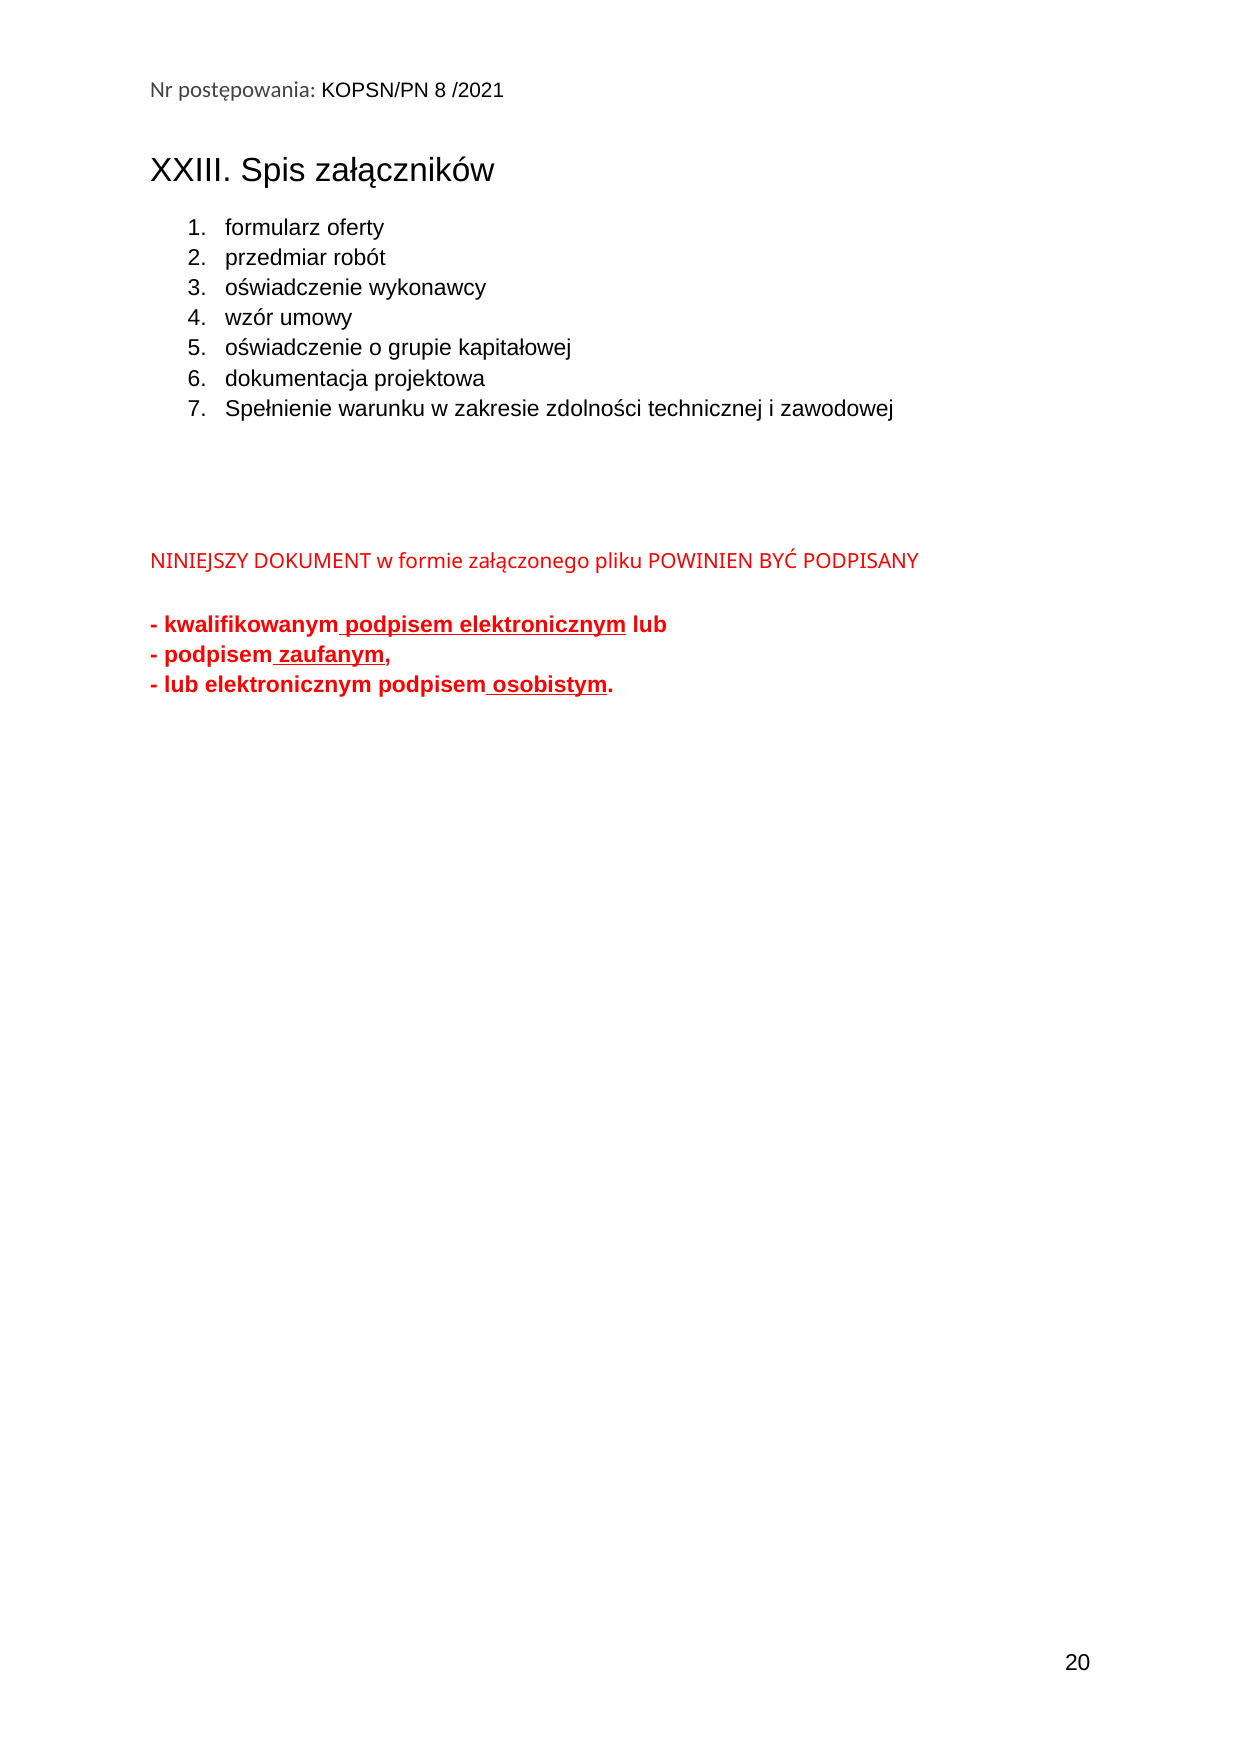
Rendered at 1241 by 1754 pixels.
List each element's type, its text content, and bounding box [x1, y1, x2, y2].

list Spełnienie warunku w zakresie zdolności technicznej i zawodowej [187, 395, 1090, 421]
list dokumentacja projektowa [187, 364, 1090, 391]
list oświadczenie wykonawcy [187, 274, 1090, 300]
text NINIEJSZY DOKUMENT w formie załączonego pliku POWINIEN BYĆ PODPISANY [150, 546, 1090, 574]
subtitle XXIII. Spis załączników [150, 150, 1090, 188]
list wzór umowy [187, 304, 1090, 331]
list oświadczenie o grupie kapitałowej [187, 334, 1090, 361]
list przedmiar robót [187, 244, 1090, 270]
text - lub elektronicznym podpisem osobistym. [150, 671, 1090, 698]
text - podpisem zaufanym, [150, 641, 1090, 668]
text - kwalifikowanym podpisem elektronicznym lub [150, 611, 1090, 637]
list formularz oferty [187, 213, 1090, 240]
